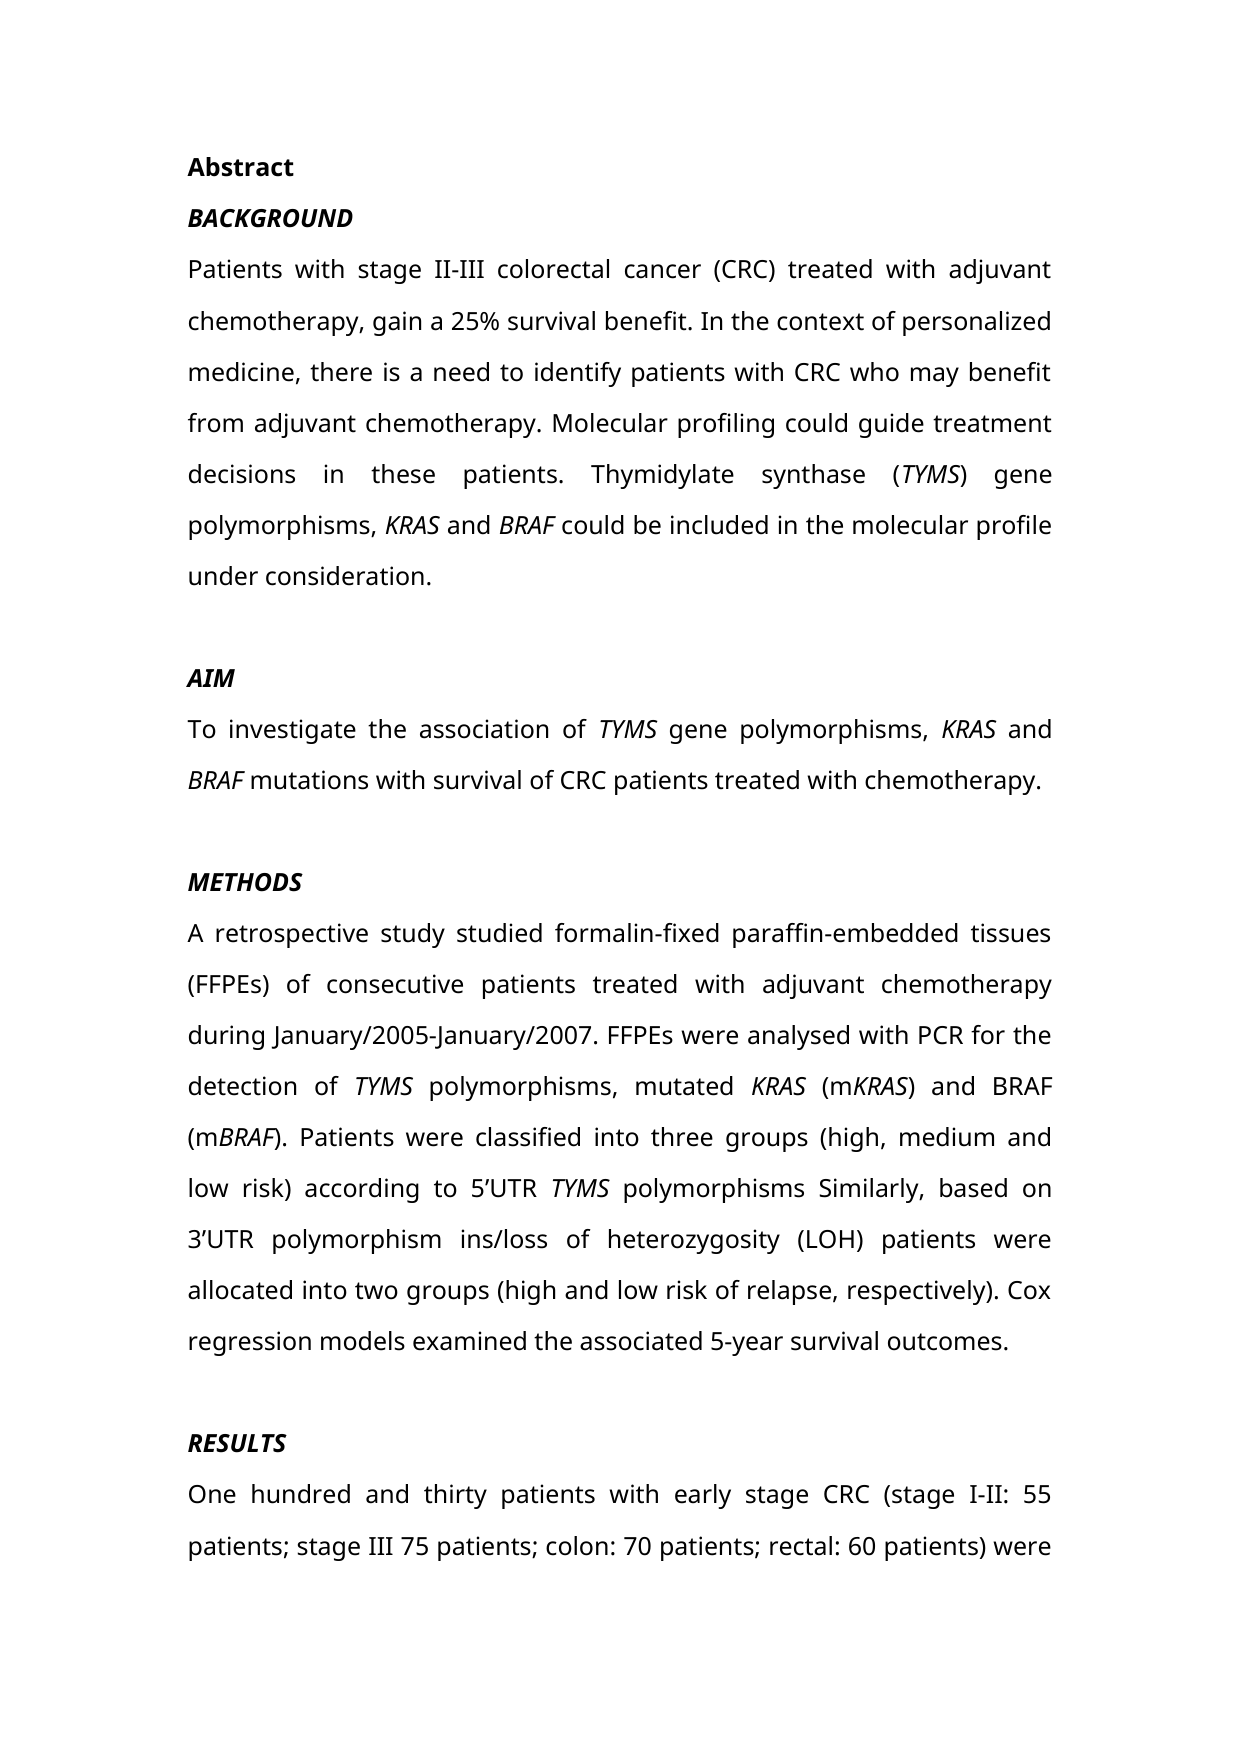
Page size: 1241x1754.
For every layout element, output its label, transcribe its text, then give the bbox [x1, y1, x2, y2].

text Abstract [187, 150, 1053, 184]
text RESULTS [187, 1426, 1053, 1460]
text AIM [187, 660, 1053, 694]
text To investigate the association of TYMS gene polymorphisms, KRAS and BRAF mutations with survival of CRC patients treated with chemotherapy. [187, 711, 1053, 797]
text METHODS [187, 864, 1053, 899]
text A retrospective study studied formalin-fixed paraffin-embedded tissues (FFPEs) of consecutive patients treated with adjuvant chemotherapy during January/2005-January/2007. FFPEs were analysed with PCR for the detection of TYMS polymorphisms, mutated KRAS (mKRAS) and BRAF (mBRAF). Patients were classified into three groups (high, medium and low risk) according to 5’UTR TYMS polymorphisms Similarly, based on 3’UTR polymorphism ins/loss of heterozygosity (LOH) patients were allocated into two groups (high and low risk of relapse, respectively). Cox regression models examined the associated 5-year survival outcomes. [187, 916, 1053, 1358]
text BACKGROUND [187, 201, 1053, 235]
text Patients with stage II-III colorectal cancer (CRC) treated with adjuvant chemotherapy, gain a 25% survival benefit. In the context of personalized medicine, there is a need to identify patients with CRC who may benefit from adjuvant chemotherapy. Molecular profiling could guide treatment decisions in these patients. Thymidylate synthase (TYMS) gene polymorphisms, KRAS and BRAF could be included in the molecular profile under consideration. [187, 252, 1053, 592]
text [187, 1477, 1053, 1562]
